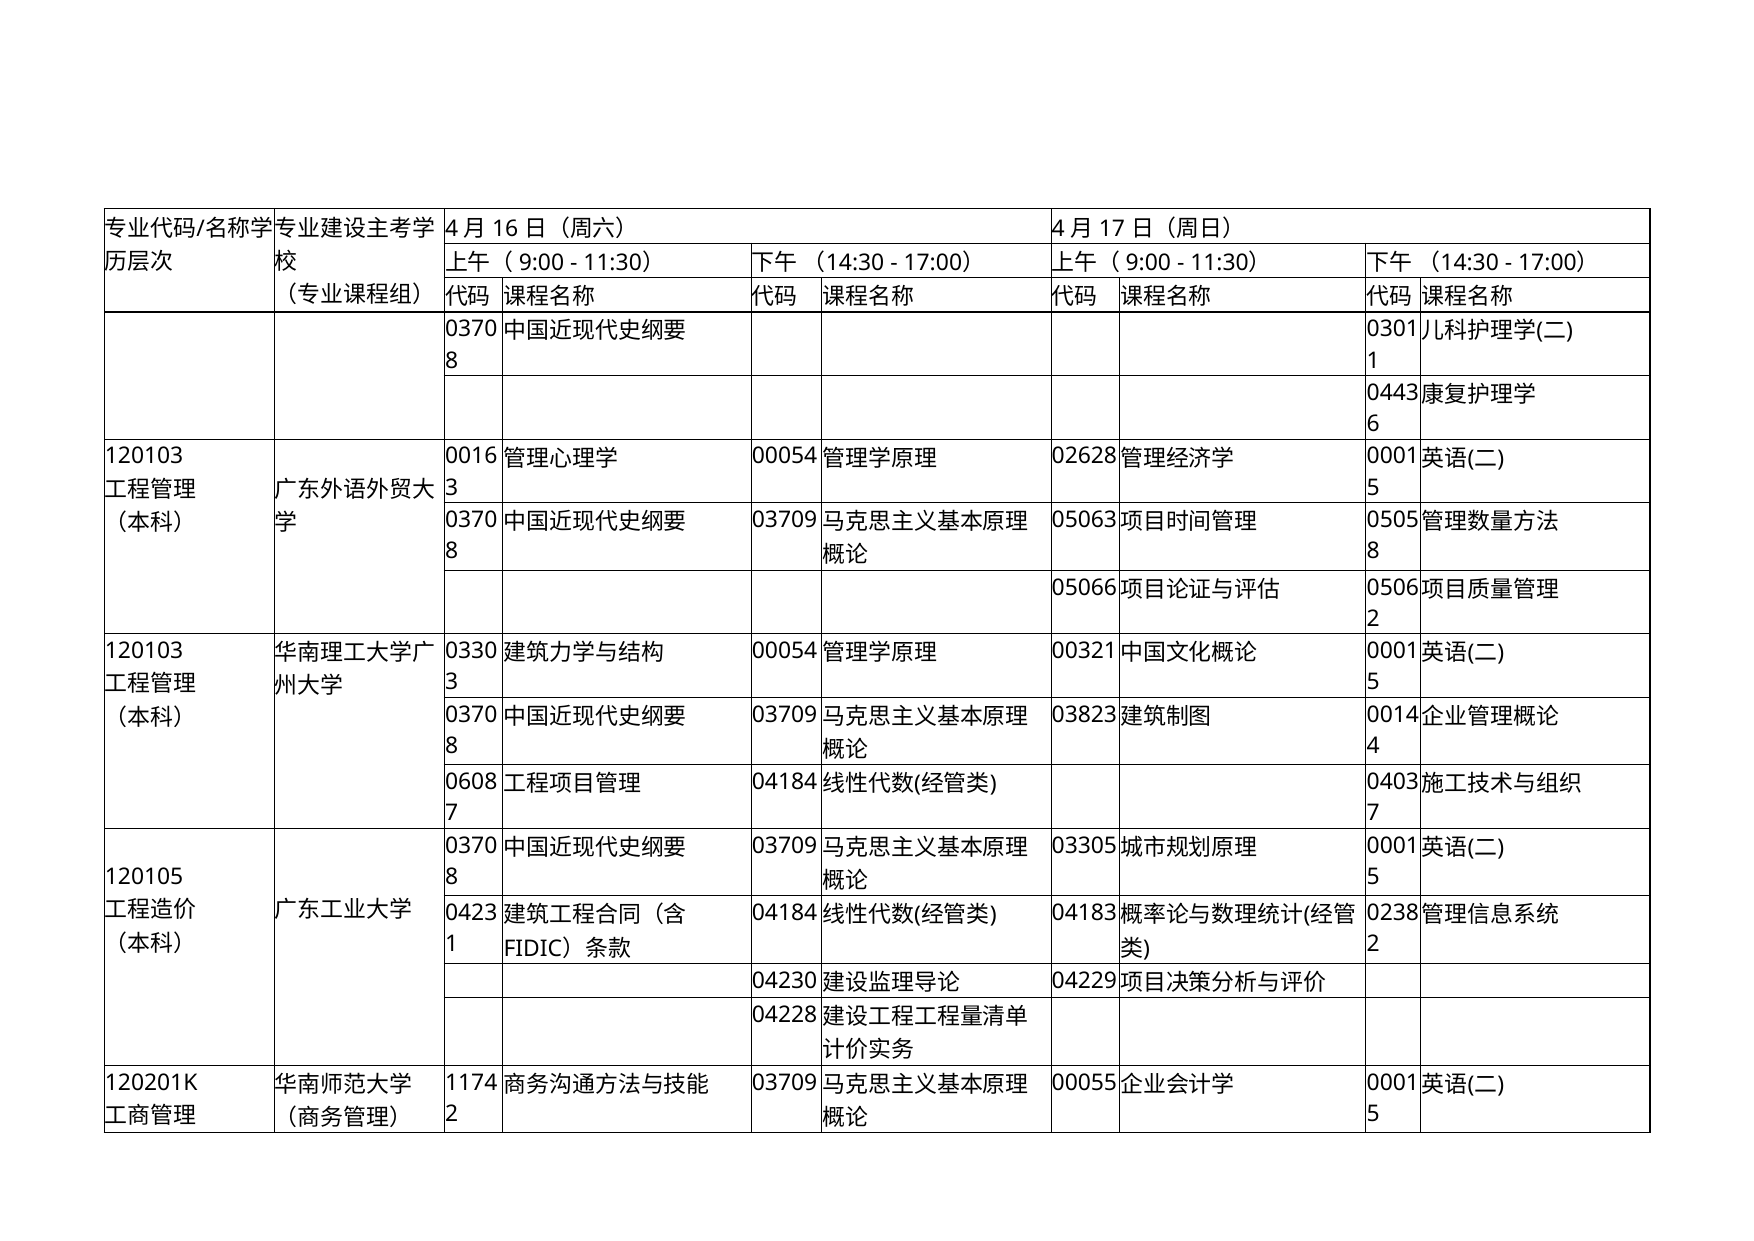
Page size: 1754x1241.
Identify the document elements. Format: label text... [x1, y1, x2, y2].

table_cell 管理学原理 [822, 634, 1051, 697]
table_cell 中国文化概论 [1120, 634, 1365, 697]
table_cell 项目时间管理 [1120, 503, 1365, 569]
table_cell [1052, 765, 1119, 828]
table_cell 项目决策分析与评价 [1120, 964, 1365, 997]
table_cell 04184 [752, 896, 821, 963]
table_cell 华南师范大学 （商务管理） [275, 1066, 444, 1132]
table_cell 管理经济学 [1120, 440, 1365, 502]
table_cell 马克思主义基本原理概论 [822, 698, 1051, 764]
table_cell 马克思主义基本原理概论 [822, 829, 1051, 895]
table_cell 00015 [1366, 440, 1420, 502]
table_cell [752, 376, 821, 438]
table_cell 03709 [752, 829, 821, 895]
table_cell 中国近现代史纲要 [503, 313, 751, 375]
table_cell [822, 313, 1051, 375]
table_cell 120201K 工商管理 （本科） [105, 1066, 274, 1132]
table_cell 项目质量管理 [1421, 571, 1649, 633]
table_cell 中国近现代史纲要 [503, 829, 751, 895]
table_cell 英语(二) [1421, 440, 1649, 502]
table_cell 00015 [1366, 1066, 1420, 1132]
table_cell 广东外语外贸大学 [275, 440, 444, 633]
table_cell 上午（ 9:00 - 11:30） [1052, 244, 1365, 277]
table_header 4 月 17 日（周日） [1052, 209, 1649, 243]
table_cell [752, 571, 821, 633]
table_cell 03708 [445, 829, 502, 895]
table_cell [445, 998, 502, 1064]
table_cell [1120, 313, 1365, 375]
table_cell 管理信息系统 [1421, 896, 1649, 963]
table_cell [503, 998, 751, 1064]
table_cell [1052, 313, 1119, 375]
table_cell 03708 [445, 698, 502, 764]
table_cell 代码 [1366, 278, 1420, 311]
table_cell 华南理工大学广州大学 [275, 634, 444, 828]
table_cell 05058 [1366, 503, 1420, 569]
table_cell [1366, 998, 1420, 1064]
table_cell 03709 [752, 503, 821, 569]
table_cell 马克思主义基本原理概论 [822, 1066, 1051, 1132]
table_header 4 月 16 日（周六） [445, 209, 1051, 243]
table_cell 建设监理导论 [822, 964, 1051, 997]
table_cell 中国近现代史纲要 [503, 503, 751, 569]
table_cell 120105 工程造价 （本科） [105, 829, 274, 1064]
table_cell 02628 [1052, 440, 1119, 502]
table_cell 03011 [1366, 313, 1420, 375]
table_cell 00054 [752, 440, 821, 502]
table_cell 代码 [445, 278, 502, 311]
table_cell 商务沟通方法与技能 [503, 1066, 751, 1132]
table_cell 课程名称 [1421, 278, 1649, 311]
table_cell [445, 964, 502, 997]
table_cell 广东工业大学 [275, 829, 444, 1064]
table_cell 00144 [1366, 698, 1420, 764]
table_cell 04231 [445, 896, 502, 963]
table_cell 03708 [445, 313, 502, 375]
table_cell 03305 [1052, 829, 1119, 895]
table_cell 00054 [752, 634, 821, 697]
table_cell [503, 571, 751, 633]
table_cell 03303 [445, 634, 502, 697]
table_cell [1421, 998, 1649, 1064]
table_cell 代码 [752, 278, 821, 311]
table_cell 康复护理学 [1421, 376, 1649, 438]
table_cell [1120, 376, 1365, 438]
table_cell [1366, 964, 1420, 997]
table_cell 00055 [1052, 1066, 1119, 1132]
table_cell 120103 工程管理 （本科） [105, 634, 274, 828]
table_cell [275, 313, 444, 438]
table_cell [1052, 998, 1119, 1064]
table_cell 儿科护理学(二) [1421, 313, 1649, 375]
table_cell 建筑力学与结构 [503, 634, 751, 697]
table_cell [752, 313, 821, 375]
table_cell [1120, 765, 1365, 828]
table_cell 管理心理学 [503, 440, 751, 502]
table_cell 04436 [1366, 376, 1420, 438]
table_cell [1120, 998, 1365, 1064]
table_cell 概率论与数理统计(经管类) [1120, 896, 1365, 963]
table_cell 施工技术与组织 [1421, 765, 1649, 828]
table_cell 04183 [1052, 896, 1119, 963]
table_header 专业建设主考学校 （专业课程组） [275, 209, 444, 311]
table_cell 建设工程工程量清单计价实务 [822, 998, 1051, 1064]
table_cell 课程名称 [822, 278, 1051, 311]
table_cell 管理数量方法 [1421, 503, 1649, 569]
table_cell 城市规划原理 [1120, 829, 1365, 895]
table_cell 线性代数(经管类) [822, 765, 1051, 828]
table_cell 00015 [1366, 829, 1420, 895]
table_cell 04229 [1052, 964, 1119, 997]
table_cell [445, 376, 502, 438]
table_cell 02382 [1366, 896, 1420, 963]
table_cell 下午 （14:30 - 17:00） [752, 244, 1051, 277]
table_cell 管理学原理 [822, 440, 1051, 502]
table_cell 04228 [752, 998, 821, 1064]
table_cell 03708 [445, 503, 502, 569]
table_cell 05062 [1366, 571, 1420, 633]
table_cell 11742 [445, 1066, 502, 1132]
table_cell 线性代数(经管类) [822, 896, 1051, 963]
table_cell 120103 工程管理 （本科） [105, 440, 274, 633]
table_cell 04184 [752, 765, 821, 828]
table_cell [503, 376, 751, 438]
table_cell 00015 [1366, 634, 1420, 697]
table_cell 英语(二) [1421, 634, 1649, 697]
table_cell [1052, 376, 1119, 438]
table_cell 05066 [1052, 571, 1119, 633]
table_cell [822, 571, 1051, 633]
table_cell [445, 571, 502, 633]
table_cell 建筑制图 [1120, 698, 1365, 764]
table_cell 工程项目管理 [503, 765, 751, 828]
table_cell 05063 [1052, 503, 1119, 569]
table_cell 代码 [1052, 278, 1119, 311]
table_cell [503, 964, 751, 997]
table_cell 06087 [445, 765, 502, 828]
table_cell 04037 [1366, 765, 1420, 828]
table_cell 课程名称 [1120, 278, 1365, 311]
table_cell 英语(二) [1421, 829, 1649, 895]
table_cell 马克思主义基本原理概论 [822, 503, 1051, 569]
table_cell 00163 [445, 440, 502, 502]
table_cell 项目论证与评估 [1120, 571, 1365, 633]
table_cell 00321 [1052, 634, 1119, 697]
table_cell 04230 [752, 964, 821, 997]
table_cell [1421, 964, 1649, 997]
table_cell 课程名称 [503, 278, 751, 311]
table_header 专业代码/名称学历层次 [105, 209, 274, 311]
table_cell 英语(二) [1421, 1066, 1649, 1132]
table_cell 企业会计学 [1120, 1066, 1365, 1132]
table_cell [822, 376, 1051, 438]
table_cell 03709 [752, 698, 821, 764]
table_cell 上午（ 9:00 - 11:30） [445, 244, 751, 277]
table_cell 下午 （14:30 - 17:00） [1366, 244, 1649, 277]
table_cell [105, 313, 274, 438]
table_cell 企业管理概论 [1421, 698, 1649, 764]
table_cell 中国近现代史纲要 [503, 698, 751, 764]
table_cell 03709 [752, 1066, 821, 1132]
table_cell 03823 [1052, 698, 1119, 764]
table_cell 建筑工程合同（含 FIDIC）条款 [503, 896, 751, 963]
